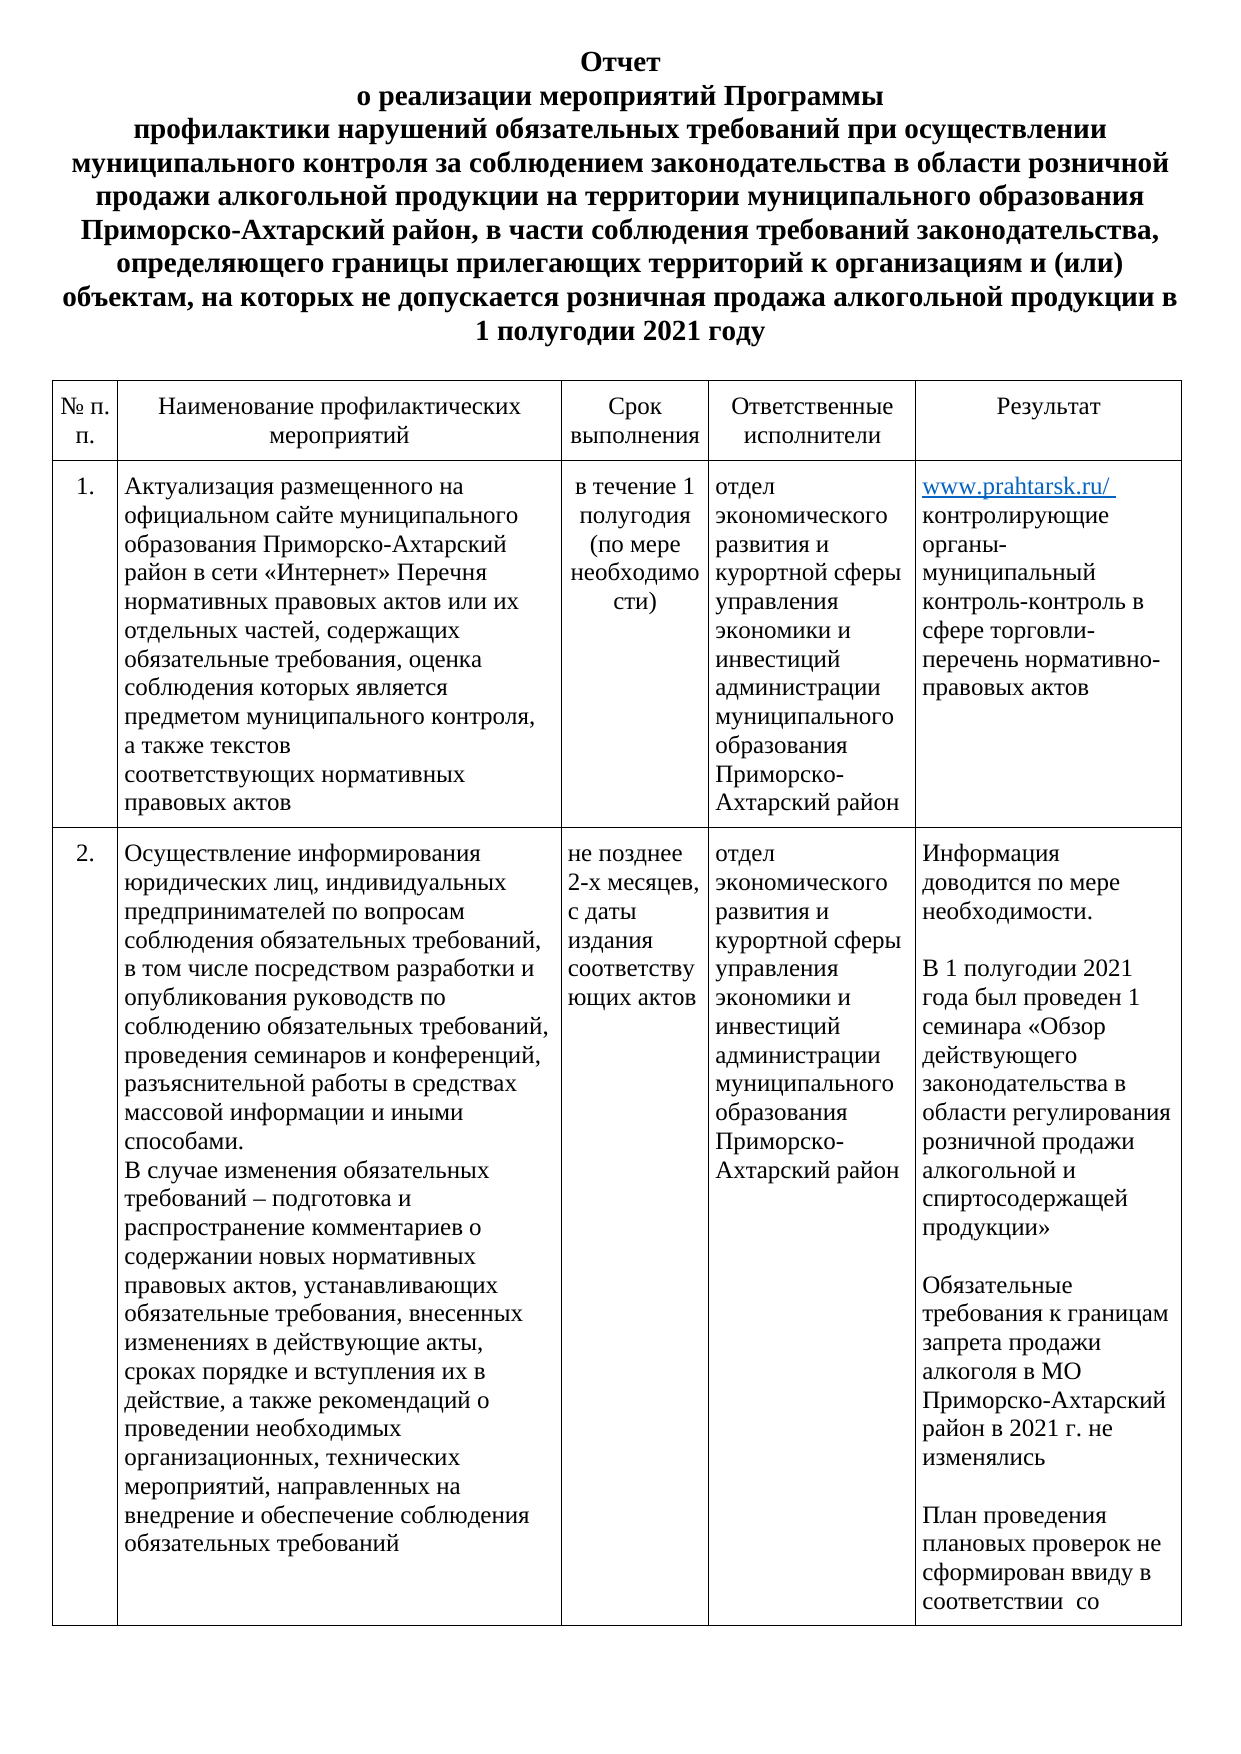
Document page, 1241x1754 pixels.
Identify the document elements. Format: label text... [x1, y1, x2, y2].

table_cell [562, 828, 708, 1625]
table_header Ответственные исполнители [709, 381, 915, 459]
text Отчет [59, 44, 1181, 78]
table_cell 1. [53, 461, 117, 827]
table_cell www.prahtarsk.ru/ контролирующие органы-муниципальный контроль-контроль в сфере торговли- перечень нормативно-правовых актов [916, 461, 1181, 827]
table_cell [916, 828, 1181, 1625]
table_header Наименование профилактических мероприятий [118, 381, 561, 459]
table_header № п. п. [53, 381, 117, 459]
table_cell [709, 828, 915, 1625]
text профилактики нарушений обязательных требований при осуществлении муниципального контроля за соблюдением законодательства в области розничной продажи алкогольной продукции на территории муниципального образования Приморско-Ахтарский район, в части соблюдения требований законодательства, определяющего границы прилегающих территорий к организациям и (или) объектам, на которых не допускается розничная продажа алкогольной продукции в 1 полугодии 2021 году [59, 111, 1181, 346]
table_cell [118, 828, 561, 1625]
table_cell Актуализация размещенного на официальном сайте муниципального образования Приморско-Ахтарский район в сети «Интернет» Перечня нормативных правовых актов или их отдельных частей, содержащих обязательные требования, оценка соблюдения которых является предметом муниципального контроля, а также текстов соответствующих нормативных правовых актов [118, 461, 561, 827]
table_cell в течение 1 полугодия (по мере необходимости) [562, 461, 708, 827]
table_header Результат [916, 381, 1181, 459]
table_cell отдел экономического развития и курортной сферы управления экономики и инвестиций администрации муниципального образования Приморско-Ахтарский район [709, 461, 915, 827]
text о реализации мероприятий Программы [59, 78, 1181, 111]
table_cell 2. [53, 828, 117, 1625]
table_header Срок выполнения [562, 381, 708, 459]
